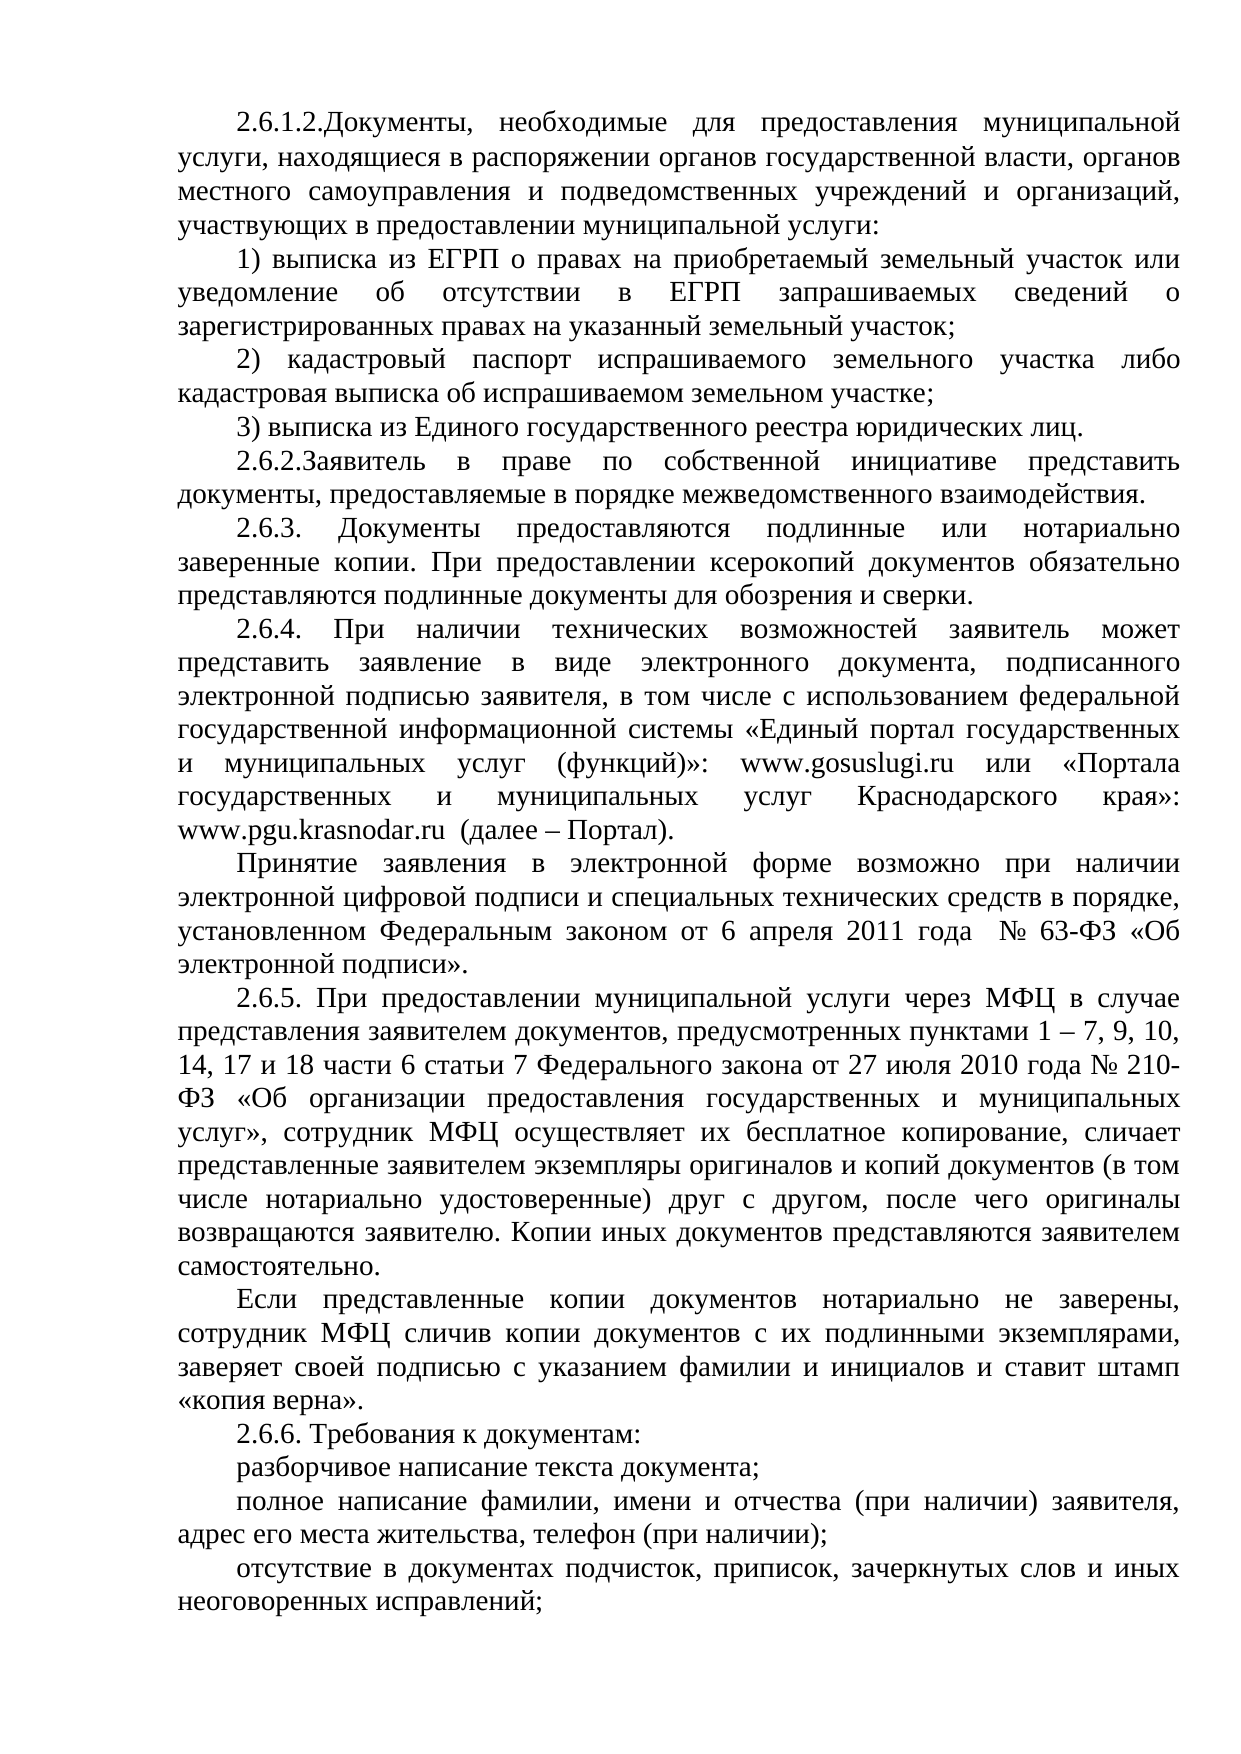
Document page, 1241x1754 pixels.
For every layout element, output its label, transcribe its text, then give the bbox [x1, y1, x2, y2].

text 3) выписка из Единого государственного реестра юридических лиц. [177, 409, 1181, 443]
text Принятие заявления в электронной форме возможно при наличии электронной цифровой подписи и специальных технических средств в порядке, установленном Федеральным законом от 6 апреля 2011 года № 63-ФЗ «Об электронной подписи». [177, 846, 1181, 980]
text 1) выписка из ЕГРП о правах на приобретаемый земельный участок или уведомление об отсутствии в ЕГРП запрашиваемых сведений о зарегистрированных правах на указанный земельный участок; [177, 241, 1181, 342]
text 2) кадастровый паспорт испрашиваемого земельного участка либо кадастровая выписка об испрашиваемом земельном участке; [177, 342, 1181, 409]
text 2.6.5. При предоставлении муниципальной услуги через МФЦ в случае представления заявителем документов, предусмотренных пунктами 1 – 7, 9, 10, 14, 17 и 18 части 6 статьи 7 Федерального закона от 27 июля 2010 года № 210-ФЗ «Об организации предоставления государственных и муниципальных услуг», сотрудник МФЦ осуществляет их бесплатное копирование, сличает представленные заявителем экземпляры оригиналов и копий документов (в том числе нотариально удостоверенные) друг с другом, после чего оригиналы возвращаются заявителю. Копии иных документов представляются заявителем самостоятельно. [177, 980, 1181, 1282]
text 2.6.3. Документы предоставляются подлинные или нотариально заверенные копии. При предоставлении ксерокопий документов обязательно представляются подлинные документы для обозрения и сверки. [177, 510, 1181, 611]
text 2.6.1.2.Документы, необходимые для предоставления муниципальной услуги, находящиеся в распоряжении органов государственной власти, органов местного самоуправления и подведомственных учреждений и организаций, участвующих в предоставлении муниципальной услуги: [177, 103, 1181, 241]
text отсутствие в документах подчисток, приписок, зачеркнутых слов и иных неоговоренных исправлений; [177, 1550, 1181, 1617]
text 2.6.4. При наличии технических возможностей заявитель может представить заявление в виде электронного документа, подписанного электронной подписью заявителя, в том числе с использованием федеральной государственной информационной системы «Единый портал государственных и муниципальных услуг (функций)»: www.gosuslugi.ru или «Портала государственных и муниципальных услуг Краснодарского края»: www.pgu.krasnodar.ru (далее – Портал). [177, 611, 1181, 846]
text 2.6.2.Заявитель в праве по собственной инициативе представить документы, предоставляемые в порядке межведомственного взаимодействия. [177, 443, 1181, 510]
text 2.6.6. Требования к документам: [177, 1416, 1181, 1449]
text разборчивое написание текста документа; [177, 1449, 1181, 1483]
text Если представленные копии документов нотариально не заверены, сотрудник МФЦ сличив копии документов с их подлинными экземплярами, заверяет своей подписью с указанием фамилии и инициалов и ставит штамп «копия верна». [177, 1282, 1181, 1416]
text полное написание фамилии, имени и отчества (при наличии) заявителя, адрес его места жительства, телефон (при наличии); [177, 1483, 1181, 1550]
